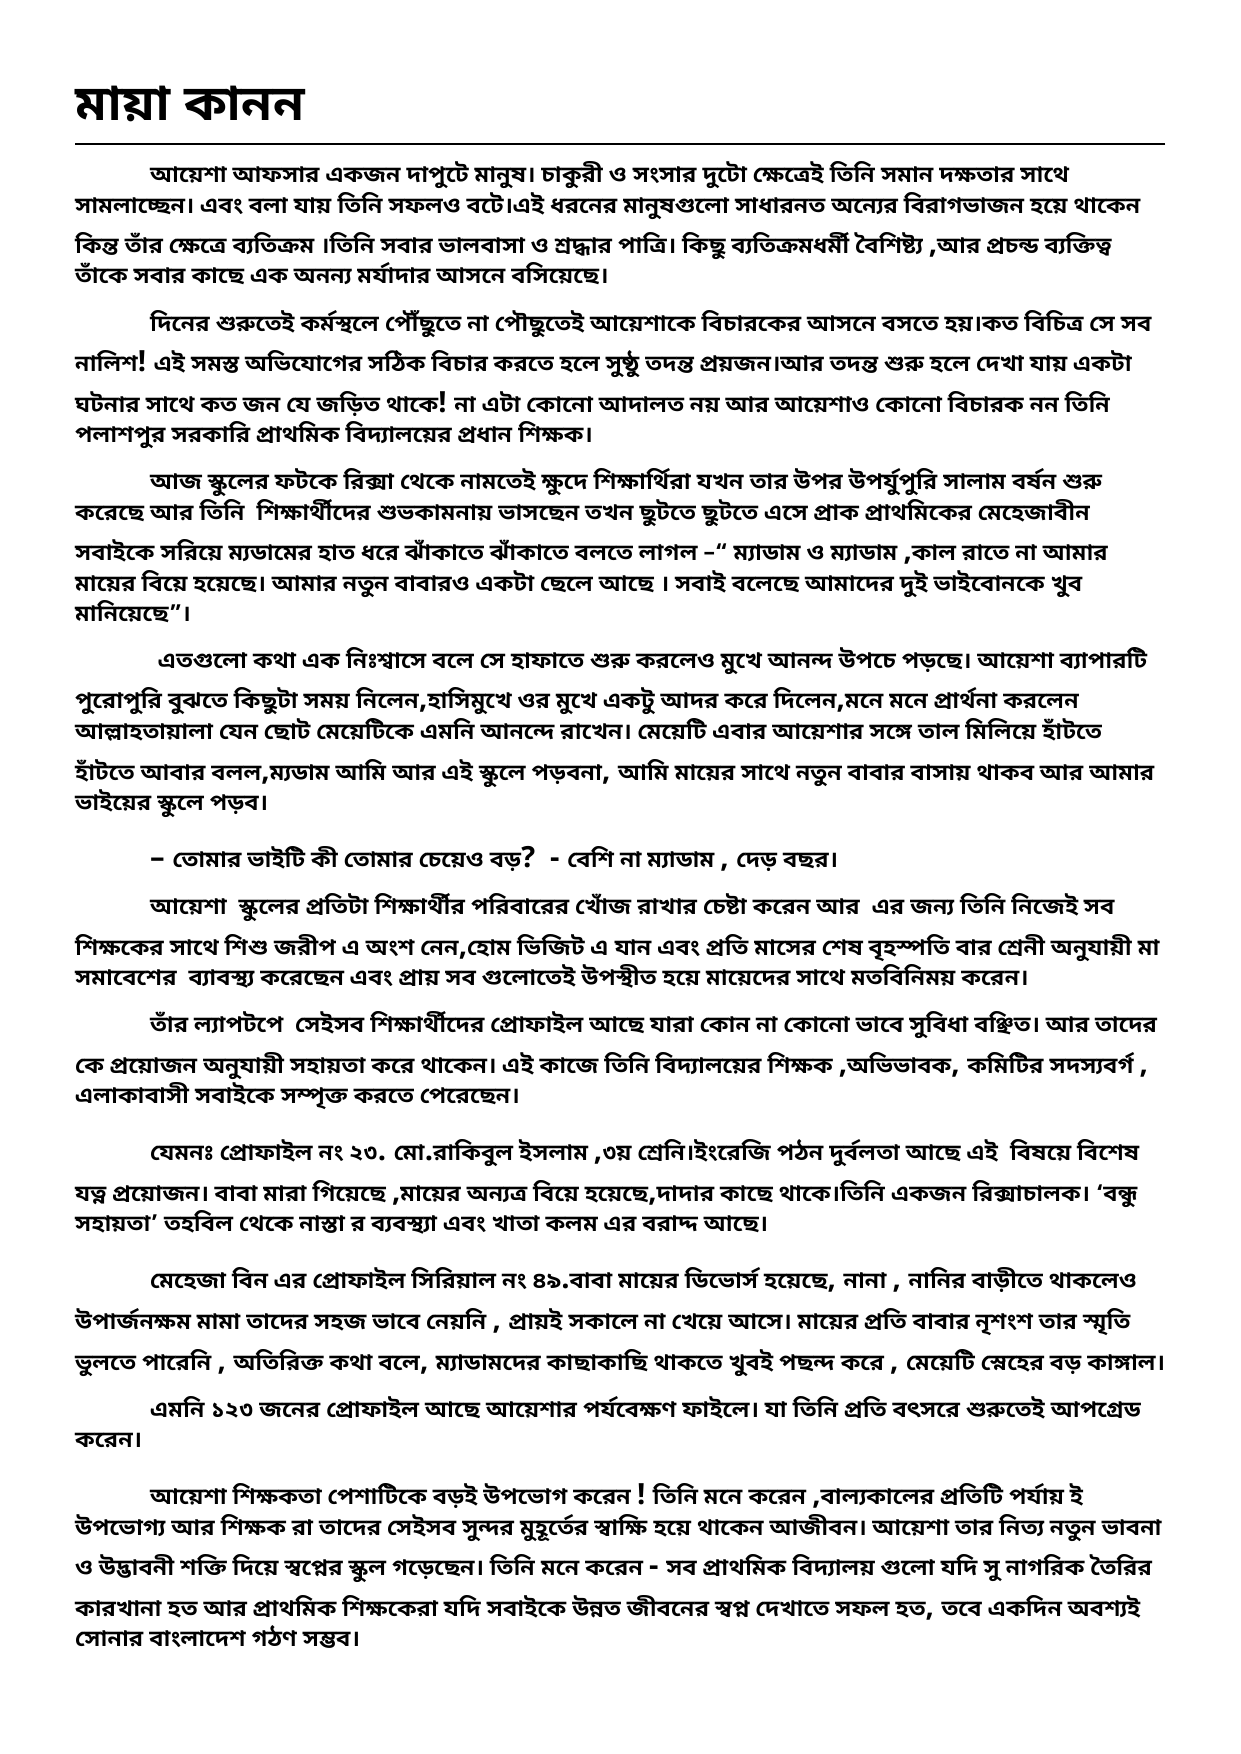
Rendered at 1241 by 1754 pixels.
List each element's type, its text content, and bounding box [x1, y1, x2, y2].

text এতগুলো কথা এক নিঃশ্বাসে বলে সে হাফাতে শুরু করলেও মুখে আনন্দ উপচে পড়ছে। আয়েশা ব্যাপারটি পুরোপুরি বুঝতে কিছুটা সময় নিলেন,হাসিমুখে ওর মুখে একটু আদর করে দিলেন,মনে মনে প্রার্থনা করলেন আল্লাহতায়ালা যেন ছোট মেয়েটিকে এমনি আনন্দে রাখেন। মেয়েটি এবার আয়েশার সঙ্গে তাল মিলিয়ে হাঁটতে হাঁটতে আবার বলল,ম্যডাম আমি আর এই স্কুলে পড়বনা, আমি মায়ের সাথে নতুন বাবার বাসায় থাকব আর আমার ভাইয়ের স্কুলে পড়ব। [75, 647, 1165, 820]
text আয়েশা আফসার একজন দাপুটে মানুষ। চাকুরী ও সংসার দুটো ক্ষেত্রেই তিনি সমান দক্ষতার সাথে সামলাচ্ছেন। এবং বলা যায় তিনি সফলও বটে।এই ধরনের মানুষগুলো সাধারনত অন্যের বিরাগভাজন হয়ে থাকেন কিন্ত তাঁর ক্ষেত্রে ব্যতিক্রম ।তিনি সবার ভালবাসা ও শ্রদ্ধার পাত্রি। কিছু ব্যতিক্রমধর্মী বৈশিষ্ট্য ,আর প্রচন্ড ব্যক্তিত্ব তাঁকে সবার কাছে এক অনন্য মর্যাদার আসনে বসিয়েছে। [75, 162, 1165, 293]
text আয়েশা শিক্ষকতা পেশাটিকে বড়ই উপভোগ করেন ! তিনি মনে করেন ,বাল্যকালের প্রতিটি পর্যায় ই উপভোগ্য আর শিক্ষক রা তাদের সেইসব সুন্দর মুহূর্তের স্বাক্ষি হয়ে থাকেন আজীবন। আয়েশা তার নিত্য নতুন ভাবনা ও উদ্ভাবনী শক্তি দিয়ে স্বপ্নের স্কুল গড়েছেন। তিনি মনে করেন - সব প্রাথমিক বিদ্যালয় গুলো যদি সু নাগরিক তৈরির কারখানা হত আর প্রাথমিক শিক্ষকেরা যদি সবাইকে উন্নত জীবনের স্বপ্ন দেখাতে সফল হত, তবে একদিন অবশ্যই সোনার বাংলাদেশ গঠণ সম্ভব। [75, 1473, 1165, 1656]
text মায়া কানন [75, 75, 1165, 143]
text – তোমার ভাইটি কী তোমার চেয়েও বড়? - বেশি না ম‍্যাডাম , দেড় বছর। [75, 836, 1165, 877]
text দিনের শুরুতেই কর্মস্থলে পৌঁছুতে না পৌছুতেই আয়েশাকে বিচারকের আসনে বসতে হয়।কত বিচিত্র সে সব নালিশ! এই সমস্ত অভিযোগের সঠিক বিচার করতে হলে সুষ্ঠু তদন্ত প্রয়জন।আর তদন্ত শুরু হলে দেখা যায় একটা ঘটনার সাথে কত জন যে জড়িত থাকে! না এটা কোনো আদালত নয় আর আয়েশাও কোনো বিচারক নন তিনি পলাশপুর সরকারি প্রাথমিক বিদ্যালয়ের প্রধান শিক্ষক। [75, 310, 1165, 452]
text আয়েশা স্কুলের প্রতিটা শিক্ষার্থীর পরিবারের খোঁজ রাখার চেষ্টা করেন আর এর জন্য তিনি নিজেই সব শিক্ষকের সাথে শিশু জরীপ এ অংশ নেন,হোম ভিজিট এ যান এবং প্রতি মাসের শেষ বৃহস্পতি বার শ্রেনী অনুযায়ী মা সমাবেশের ব্যাবস্থ্য করেছেন এবং প্রায় সব গুলোতেই উপস্থীত হয়ে মায়েদের সাথে মতবিনিময় করেন। [75, 893, 1165, 995]
text তাঁর ল্যাপটপে সেইসব শিক্ষার্থীদের প্রোফাইল আছে যারা কোন না কোনো ভাবে সুবিধা বঞ্ছিত। আর তাদের কে প্রয়োজন অনুযায়ী সহায়তা করে থাকেন। এই কাজে তিনি বিদ্যালয়ের শিক্ষক ,অভিভাবক, কমিটির সদস্যবর্গ , এলাকাবাসী সবাইকে সম্পৃক্ত করতে পেরেছেন। [75, 1012, 1165, 1113]
text আজ স্কুলের ফটকে রিক্সা থেকে নামতেই ক্ষুদে শিক্ষার্থিরা যখন তার উপর উপর্যুপুরি সালাম বর্ষন শুরু করেছে আর তিনি শিক্ষার্থীদের শুভকামনায় ভাসছেন তখন ছুটতে ছুটতে এসে প্রাক প্রাথমিকের মেহেজাবীন সবাইকে সরিয়ে ম্যডামের হাত ধরে ঝাঁকাতে ঝাঁকাতে বলতে লাগল –“ ম্যাডাম ও ম্যাডাম ,কাল রাতে না আমার মায়ের বিয়ে হয়েছে। আমার নতুন বাবারও একটা ছেলে আছে । সবাই বলেছে আমাদের দুই ভাইবোনকে খুব মানিয়েছে”। [75, 468, 1165, 631]
text যেমনঃ প্রোফাইল নং ২৩. মো.রাকিবুল ইসলাম ,৩য় শ্রেনি।ইংরেজি পঠন দুর্বলতা আছে এই বিষয়ে বিশেষ যত্ন প্রয়োজন। বাবা মারা গিয়েছে ,মায়ের অন্যত্র বিয়ে হয়েছে,দাদার কাছে থাকে।তিনি একজন রিক্সাচালক। ‘বন্ধু সহায়তা’ তহবিল থেকে নাস্তা র ব্যবস্থ্যা এবং খাতা কলম এর বরাদ্দ আছে। [75, 1129, 1165, 1241]
text এমনি ১২৩ জনের প্রোফাইল আছে আয়েশার পর্যবেক্ষণ ফাইলে। যা তিনি প্রতি বৎসরে শুরুতেই আপগ্রেড করেন। [75, 1396, 1165, 1457]
text মেহেজা বিন এর প্রোফাইল সিরিয়াল নং ৪৯.বাবা মায়ের ডিভোর্স হয়েছে, নানা , নানির বাড়ীতে থাকলেও উপার্জনক্ষম মামা তাদের সহজ ভাবে নেয়নি , প্রায়ই সকালে না খেয়ে আসে। মায়ের প্রতি বাবার নৃশংশ তার স্মৃতি ভুলতে পারেনি , অতিরিক্ত কথা বলে, ম্যাডামদের কাছাকাছি থাকতে খুবই পছন্দ করে , মেয়েটি স্নেহের বড় কাঙ্গাল। [75, 1258, 1165, 1379]
